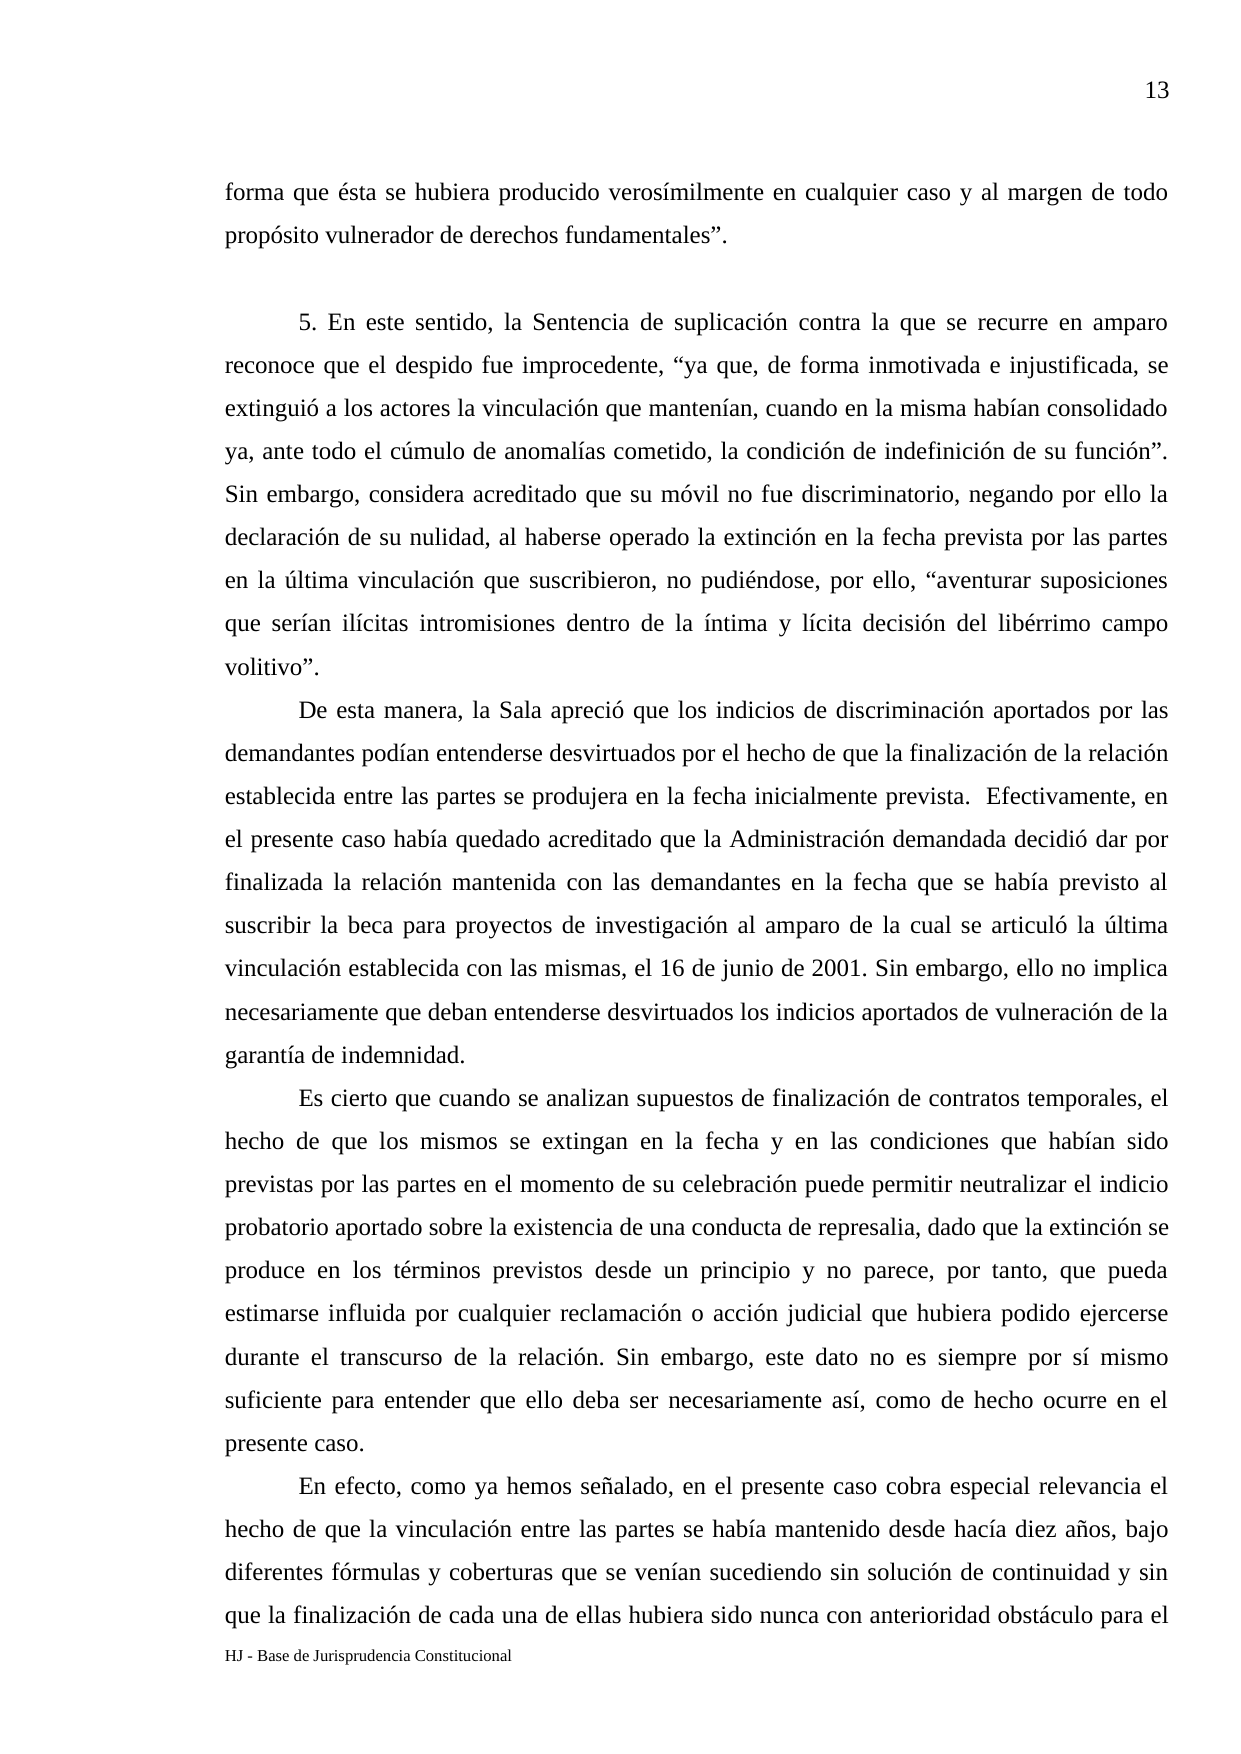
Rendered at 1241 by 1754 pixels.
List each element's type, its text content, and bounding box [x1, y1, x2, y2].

text De esta manera, la Sala apreció que los indicios de discriminación aportados por las demandantes podían entenderse desvirtuados por el hecho de que la finalización de la relación establecida entre las partes se produjera en la fecha inicialmente prevista. Efectivamente, en el presente caso había quedado acreditado que la Administración demandada decidió dar por finalizada la relación mantenida con las demandantes en la fecha que se había previsto al suscribir la beca para proyectos de investigación al amparo de la cual se articuló la última vinculación establecida con las mismas, el 16 de junio de 2001. Sin embargo, ello no implica necesariamente que deban entenderse desvirtuados los indicios aportados de vulneración de la garantía de indemnidad. [224, 695, 1169, 1068]
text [224, 1471, 1169, 1629]
text 5. En este sentido, la Sentencia de suplicación contra la que se recurre en amparo reconoce que el despido fue improcedente, “ya que, de forma inmotivada e injustificada, se extinguió a los actores la vinculación que mantenían, cuando en la misma habían consolidado ya, ante todo el cúmulo de anomalías cometido, la condición de indefinición de su función”. Sin embargo, considera acreditado que su móvil no fue discriminatorio, negando por ello la declaración de su nulidad, al haberse operado la extinción en la fecha prevista por las partes en la última vinculación que suscribieron, no pudiéndose, por ello, “aventurar suposiciones que serían ilícitas intromisiones dentro de la íntima y lícita decisión del libérrimo campo volitivo”. [224, 307, 1169, 680]
text Es cierto que cuando se analizan supuestos de finalización de contratos temporales, el hecho de que los mismos se extingan en la fecha y en las condiciones que habían sido previstas por las partes en el momento de su celebración puede permitir neutralizar el indicio probatorio aportado sobre la existencia de una conducta de represalia, dado que la extinción se produce en los términos previstos desde un principio y no parece, por tanto, que pueda estimarse influida por cualquier reclamación o acción judicial que hubiera podido ejercerse durante el transcurso de la relación. Sin embargo, este dato no es siempre por sí mismo suficiente para entender que ello deba ser necesariamente así, como de hecho ocurre en el presente caso. [224, 1083, 1169, 1457]
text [224, 177, 1169, 249]
